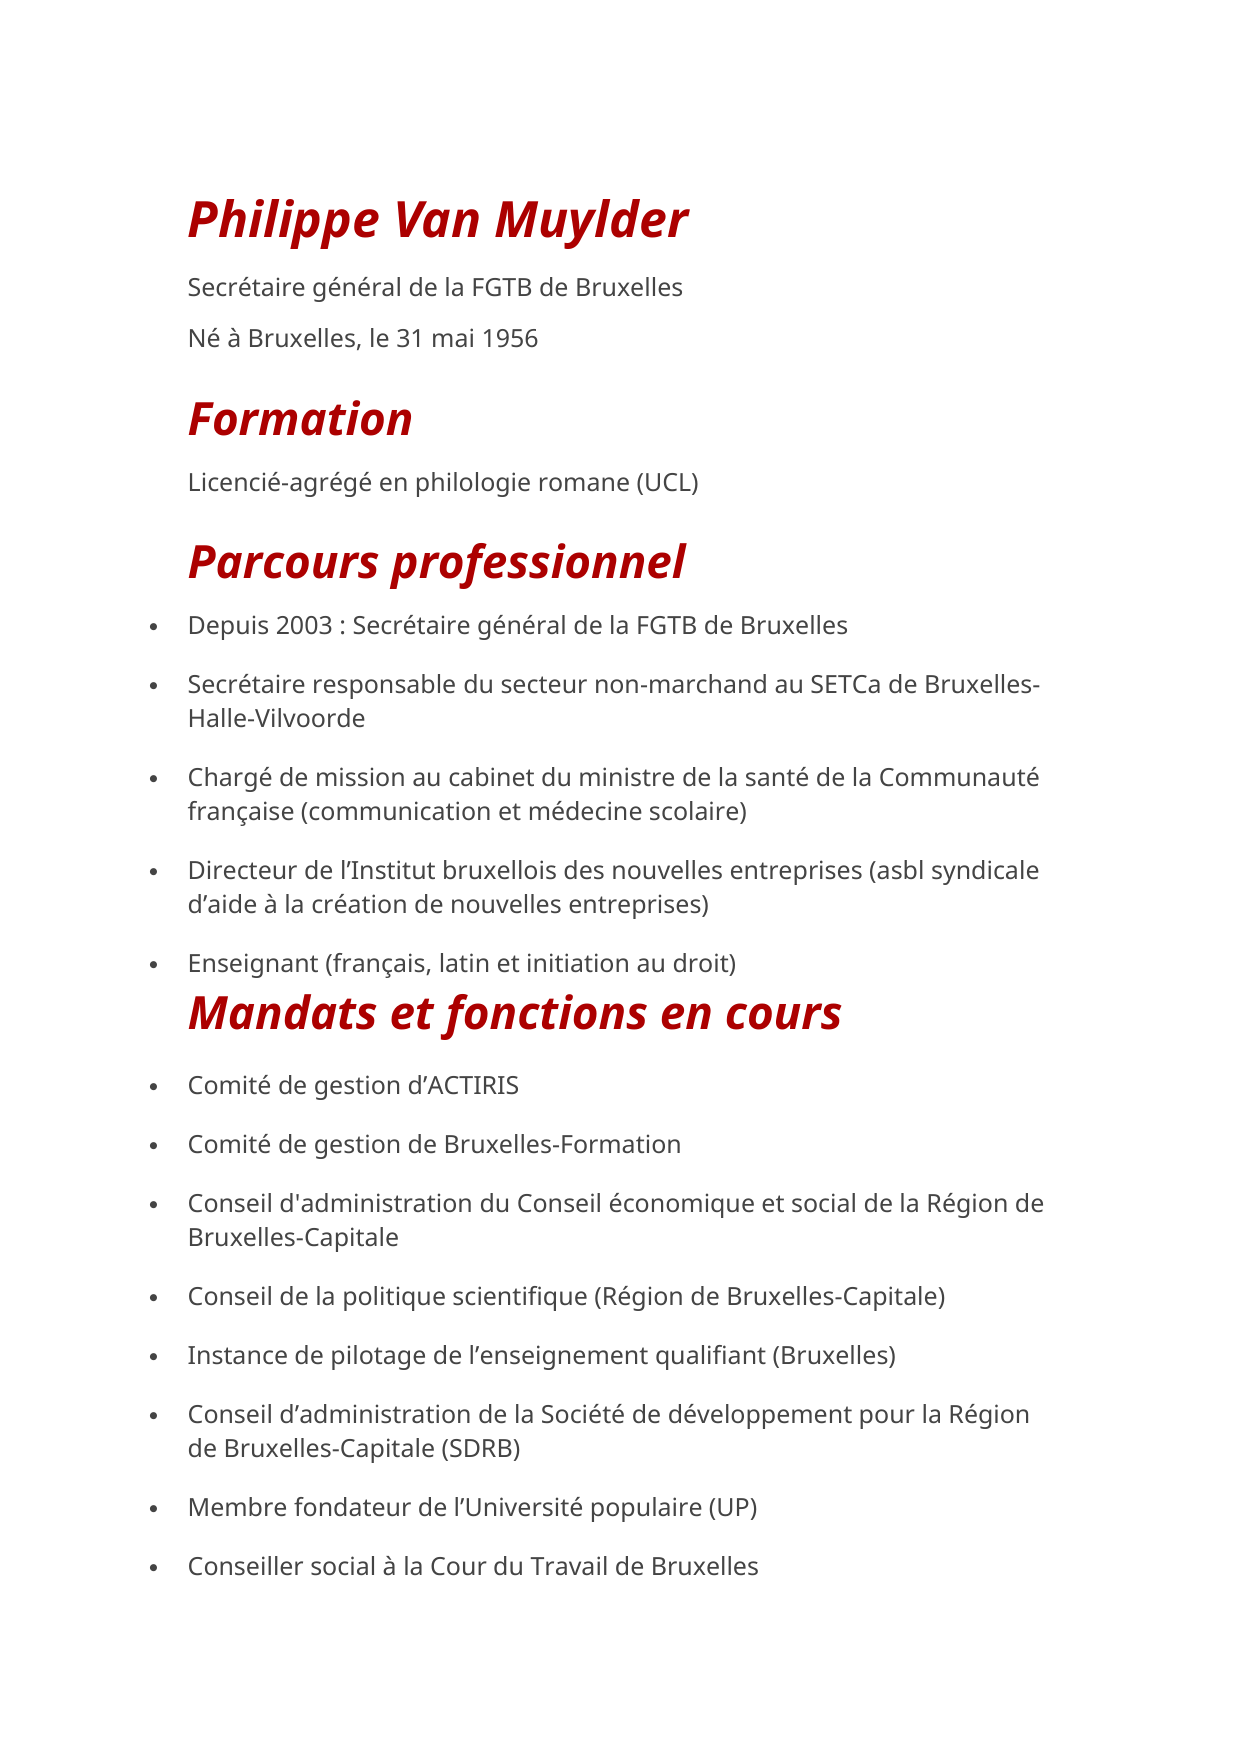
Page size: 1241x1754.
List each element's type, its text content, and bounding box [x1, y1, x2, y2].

list Instance de pilotage de l’enseignement qualifiant (Bruxelles) [150, 1338, 1053, 1372]
list Comité de gestion de Bruxelles-Formation [150, 1127, 1053, 1161]
text Parcours professionnel [187, 529, 1053, 592]
list Enseignant (français, latin et initiation au droit) Mandats et fonctions en cours [150, 946, 1053, 1042]
list Chargé de mission au cabinet du ministre de la santé de la Communauté française (communication et médecine scolaire) [150, 760, 1053, 828]
list Membre fondateur de l’Université populaire (UP) [150, 1490, 1053, 1524]
text Philippe Van Muylder [187, 184, 1053, 252]
list Conseil de la politique scientifique (Région de Bruxelles-Capitale) [150, 1279, 1053, 1313]
list Secrétaire responsable du secteur non-marchand au SETCa de Bruxelles-Halle-Vilvoorde [150, 667, 1053, 735]
text Secrétaire général de la FGTB de Bruxelles [187, 270, 1053, 304]
list Depuis 2003 : Secrétaire général de la FGTB de Bruxelles [150, 608, 1053, 642]
text Né à Bruxelles, le 31 mai 1956 [187, 321, 1053, 355]
list Comité de gestion d’ACTIRIS [150, 1067, 1053, 1102]
text Formation [187, 386, 1053, 449]
text Licencié-agrégé en philologie romane (UCL) [187, 464, 1053, 498]
list Directeur de l’Institut bruxellois des nouvelles entreprises (asbl syndicale d’aide à la création de nouvelles entreprises) [150, 853, 1053, 921]
list Conseiller social à la Cour du Travail de Bruxelles [150, 1549, 1053, 1583]
list Conseil d’administration de la Société de développement pour la Région de Bruxelles-Capitale (SDRB) [150, 1397, 1053, 1465]
list Conseil d'administration du Conseil économique et social de la Région de Bruxelles-Capitale [150, 1186, 1053, 1254]
